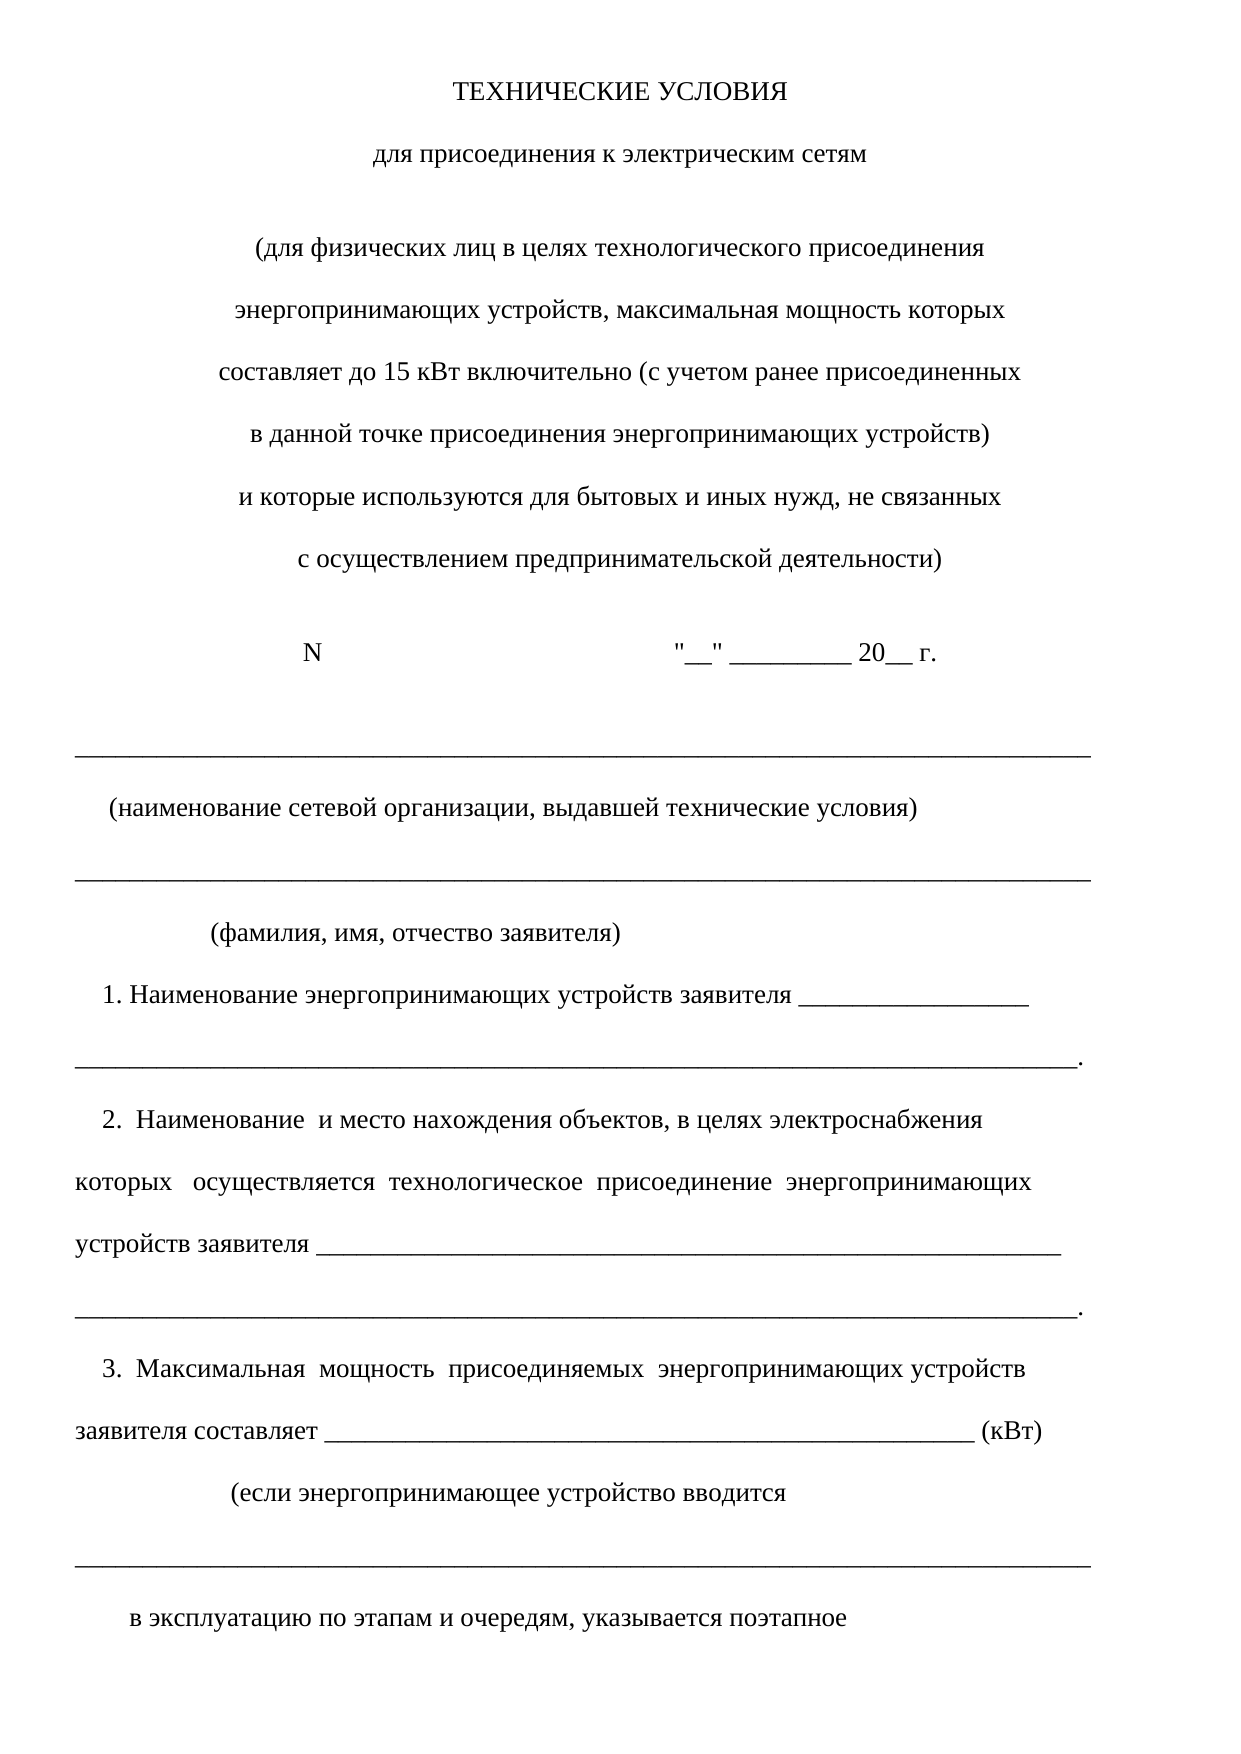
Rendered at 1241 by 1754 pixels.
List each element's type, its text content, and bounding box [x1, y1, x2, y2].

text N "__" _________ 20__ г. [75, 636, 1165, 667]
text __________________________________________________________________________. [75, 1290, 1165, 1321]
text в эксплуатацию по этапам и очередям, указывается поэтапное [75, 1601, 1165, 1632]
text ___________________________________________________________________________ [75, 729, 1165, 760]
text (для физических лиц в целях технологического присоединения [75, 231, 1165, 262]
text энергопринимающих устройств, максимальная мощность которых [75, 293, 1165, 324]
text составляет до 15 кВт включительно (с учетом ранее присоединенных [75, 355, 1165, 386]
text 3. Максимальная мощность присоединяемых энергопринимающих устройств [75, 1352, 1165, 1383]
text (фамилия, имя, отчество заявителя) [75, 916, 1165, 947]
text для присоединения к электрическим сетям [75, 137, 1165, 168]
text в данной точке присоединения энергопринимающих устройств) [75, 418, 1165, 449]
text и которые используются для бытовых и иных нужд, не связанных [75, 480, 1165, 511]
text 2. Наименование и место нахождения объектов, в целях электроснабжения [75, 1103, 1165, 1134]
text с осуществлением предпринимательской деятельности) [75, 542, 1165, 573]
text которых осуществляется технологическое присоединение энергопринимающих [75, 1165, 1165, 1196]
text ___________________________________________________________________________ [75, 1539, 1165, 1570]
text (если энергопринимающее устройство вводится [75, 1477, 1165, 1508]
text (наименование сетевой организации, выдавшей технические условия) [75, 791, 1165, 822]
text устройств заявителя _______________________________________________________ [75, 1227, 1165, 1258]
text ___________________________________________________________________________ [75, 854, 1165, 885]
text 1. Наименование энергопринимающих устройств заявителя _________________ [75, 978, 1165, 1009]
text __________________________________________________________________________. [75, 1041, 1165, 1072]
text ТЕХНИЧЕСКИЕ УСЛОВИЯ [75, 75, 1165, 106]
text заявителя составляет ________________________________________________ (кВт) [75, 1414, 1165, 1445]
